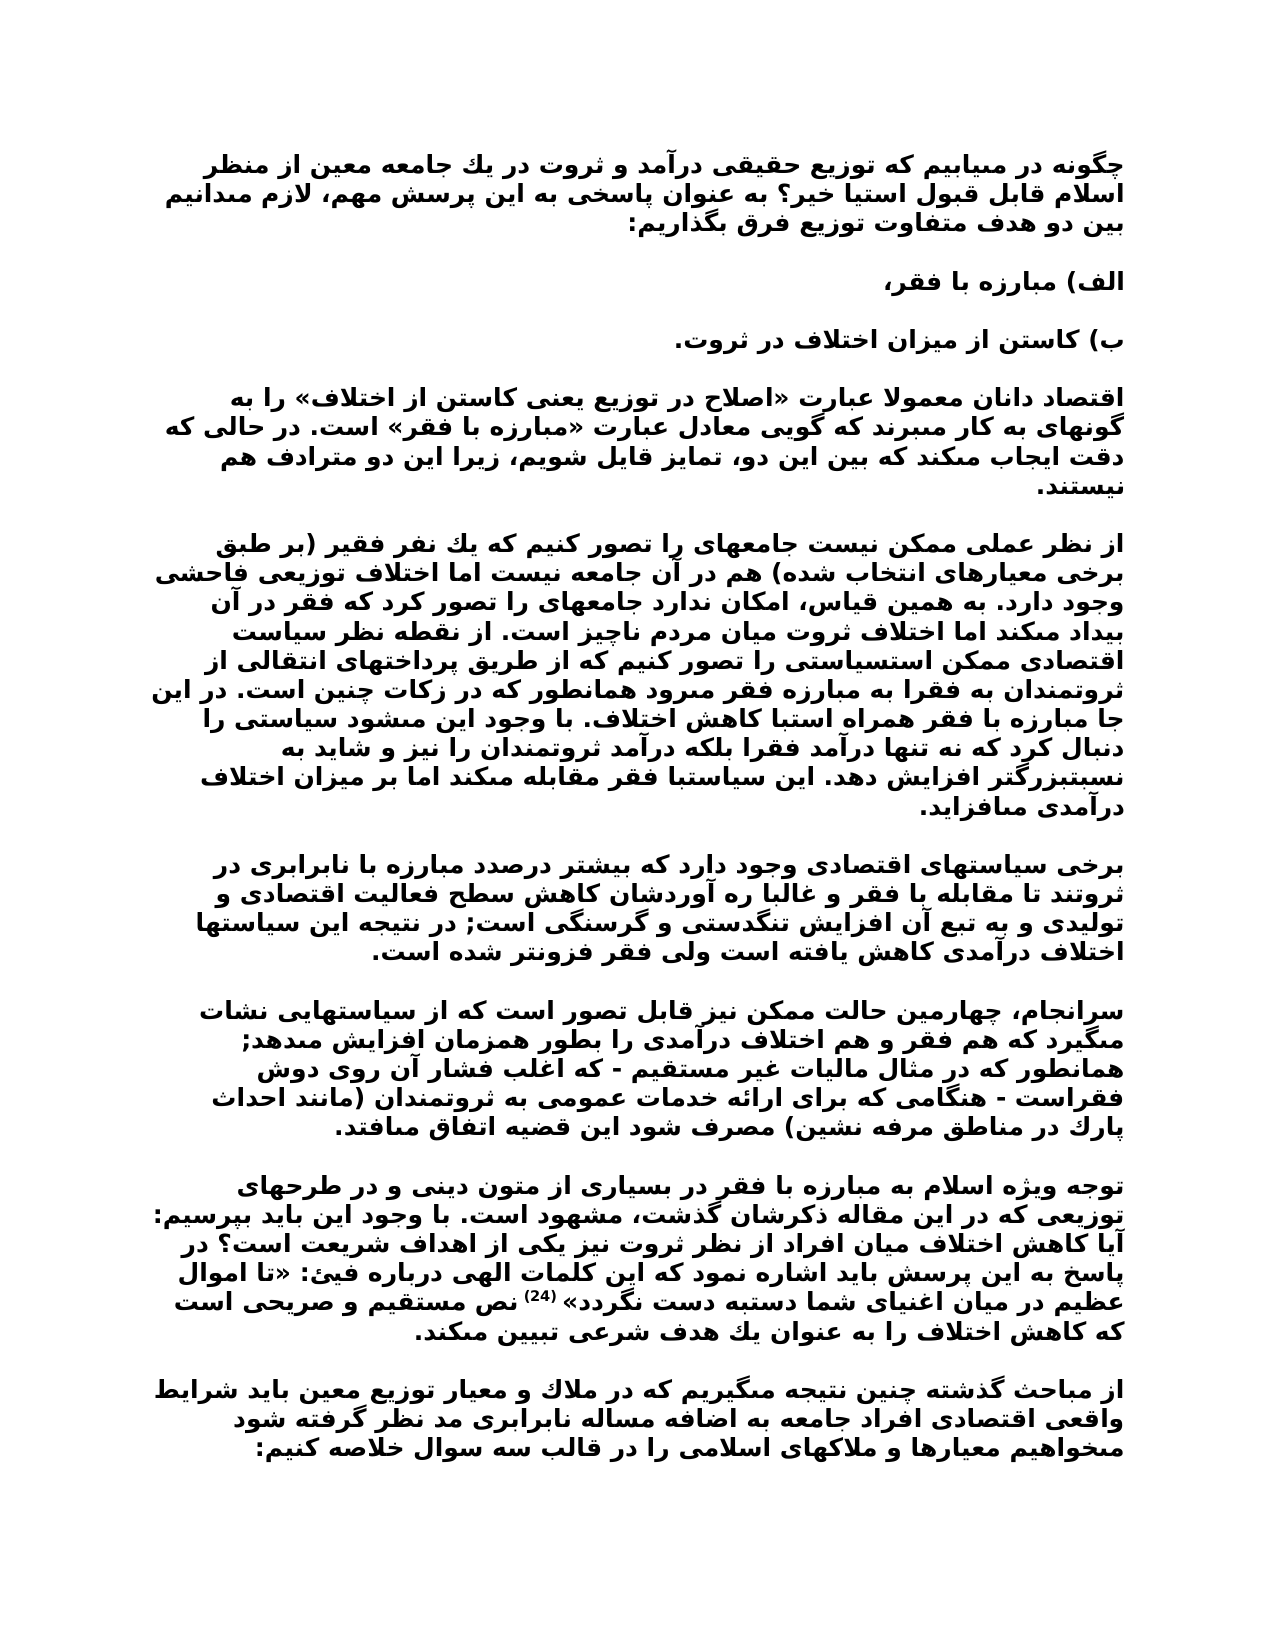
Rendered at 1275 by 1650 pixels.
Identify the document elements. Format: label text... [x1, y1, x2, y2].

text برخى سياستهاى اقتصادى وجود دارد كه بيشتر درصدد مبارزه با نابرابرى در ثروتند تا مقابله با فقر و غالبا ره آوردشان كاهش سطح فعاليت اقتصادى و توليدى و به تبع آن افزايش تنگدستى و گرسنگى است; در نتيجه اين سياستها اختلاف درآمدى كاهش يافته است ولى فقر فزونتر شده است. [150, 850, 1125, 967]
text اقتصاد دانان معمولا عبارت «اصلاح در توزيع يعنى كاستن از اختلاف‏» را به گونه‏اى به كار مى‏برند كه گويى معادل عبارت «مبارزه با فقر» است. در حالى كه دقت ايجاب مى‏كند كه بين اين دو، تمايز قايل شويم، زيرا اين دو مترادف هم نيستند. [150, 383, 1125, 500]
text از مباحث گذشته چنين نتيجه مى‏گيريم كه در ملاك و معيار توزيع معين بايد شرايط واقعى اقتصادى افراد جامعه به اضافه مساله نابرابرى مد نظر گرفته شود مى‏خواهيم معيارها و ملاكهاى اسلامى را در قالب سه سوال خلاصه كنيم: [150, 1375, 1125, 1462]
text توجه ويژه اسلام به مبارزه با فقر در بسيارى از متون دينى و در طرحهاى توزيعى كه در اين مقاله ذكرشان گذشت، مشهود است. با وجود اين بايد بپرسيم: آيا كاهش اختلاف ميان افراد از نظر ثروت نيز يكى از اهداف شريعت است؟ در پاسخ به اين پرسش بايد اشاره نمود كه اين كلمات الهى درباره فيئ: «تا اموال عظيم در ميان اغنياى شما دست‏به دست نگردد» (24) نص مستقيم و صريحى است كه كاهش اختلاف را به عنوان يك هدف شرعى تبيين مى‏كند. [150, 1171, 1125, 1346]
text ب) كاستن از ميزان اختلاف در ثروت. [150, 325, 1125, 354]
text سرانجام، چهارمين حالت ممكن نيز قابل تصور است كه از سياستهايى نشات مى‏گيرد كه هم فقر و هم اختلاف درآمدى را بطور همزمان افزايش مى‏دهد; همانطور كه در مثال ماليات غير مستقيم - كه اغلب فشار آن روى دوش فقراست - هنگامى كه براى ارائه خدمات عمومى به ثروتمندان (مانند احداث پارك در مناطق مرفه نشين) مصرف شود اين قضيه اتفاق مى‏افتد. [150, 996, 1125, 1142]
text چگونه در مى‏يابيم كه توزيع حقيقى درآمد و ثروت در يك جامعه معين از منظر اسلام قابل قبول است‏يا خير؟ به عنوان پاسخى به اين پرسش مهم، لازم مى‏دانيم بين دو هدف متفاوت توزيع فرق بگذاريم: [150, 150, 1125, 237]
text الف) مبارزه با فقر، [150, 267, 1125, 296]
text از نظر عملى ممكن نيست جامعه‏اى را تصور كنيم كه يك نفر فقير (بر طبق برخى معيارهاى انتخاب شده) هم در آن جامعه نيست اما اختلاف توزيعى فاحشى وجود دارد. به همين قياس، امكان ندارد جامعه‏اى را تصور كرد كه فقر در آن بيداد مى‏كند اما اختلاف ثروت ميان مردم ناچيز است. از نقطه نظر سياست اقتصادى ممكن است‏سياستى را تصور كنيم كه از طريق پرداختهاى انتقالى از ثروتمندان به فقرا به مبارزه فقر مى‏رود همانطور كه در زكات چنين است. در اين جا مبارزه با فقر همراه است‏با كاهش اختلاف. با وجود اين مى‏شود سياستى را دنبال كرد كه نه تنها درآمد فقرا بلكه درآمد ثروتمندان را نيز و شايد به نسبت‏بزرگتر افزايش دهد. اين سياست‏با فقر مقابله مى‏كند اما بر ميزان اختلاف درآمدى مى‏افزايد. [150, 529, 1125, 821]
